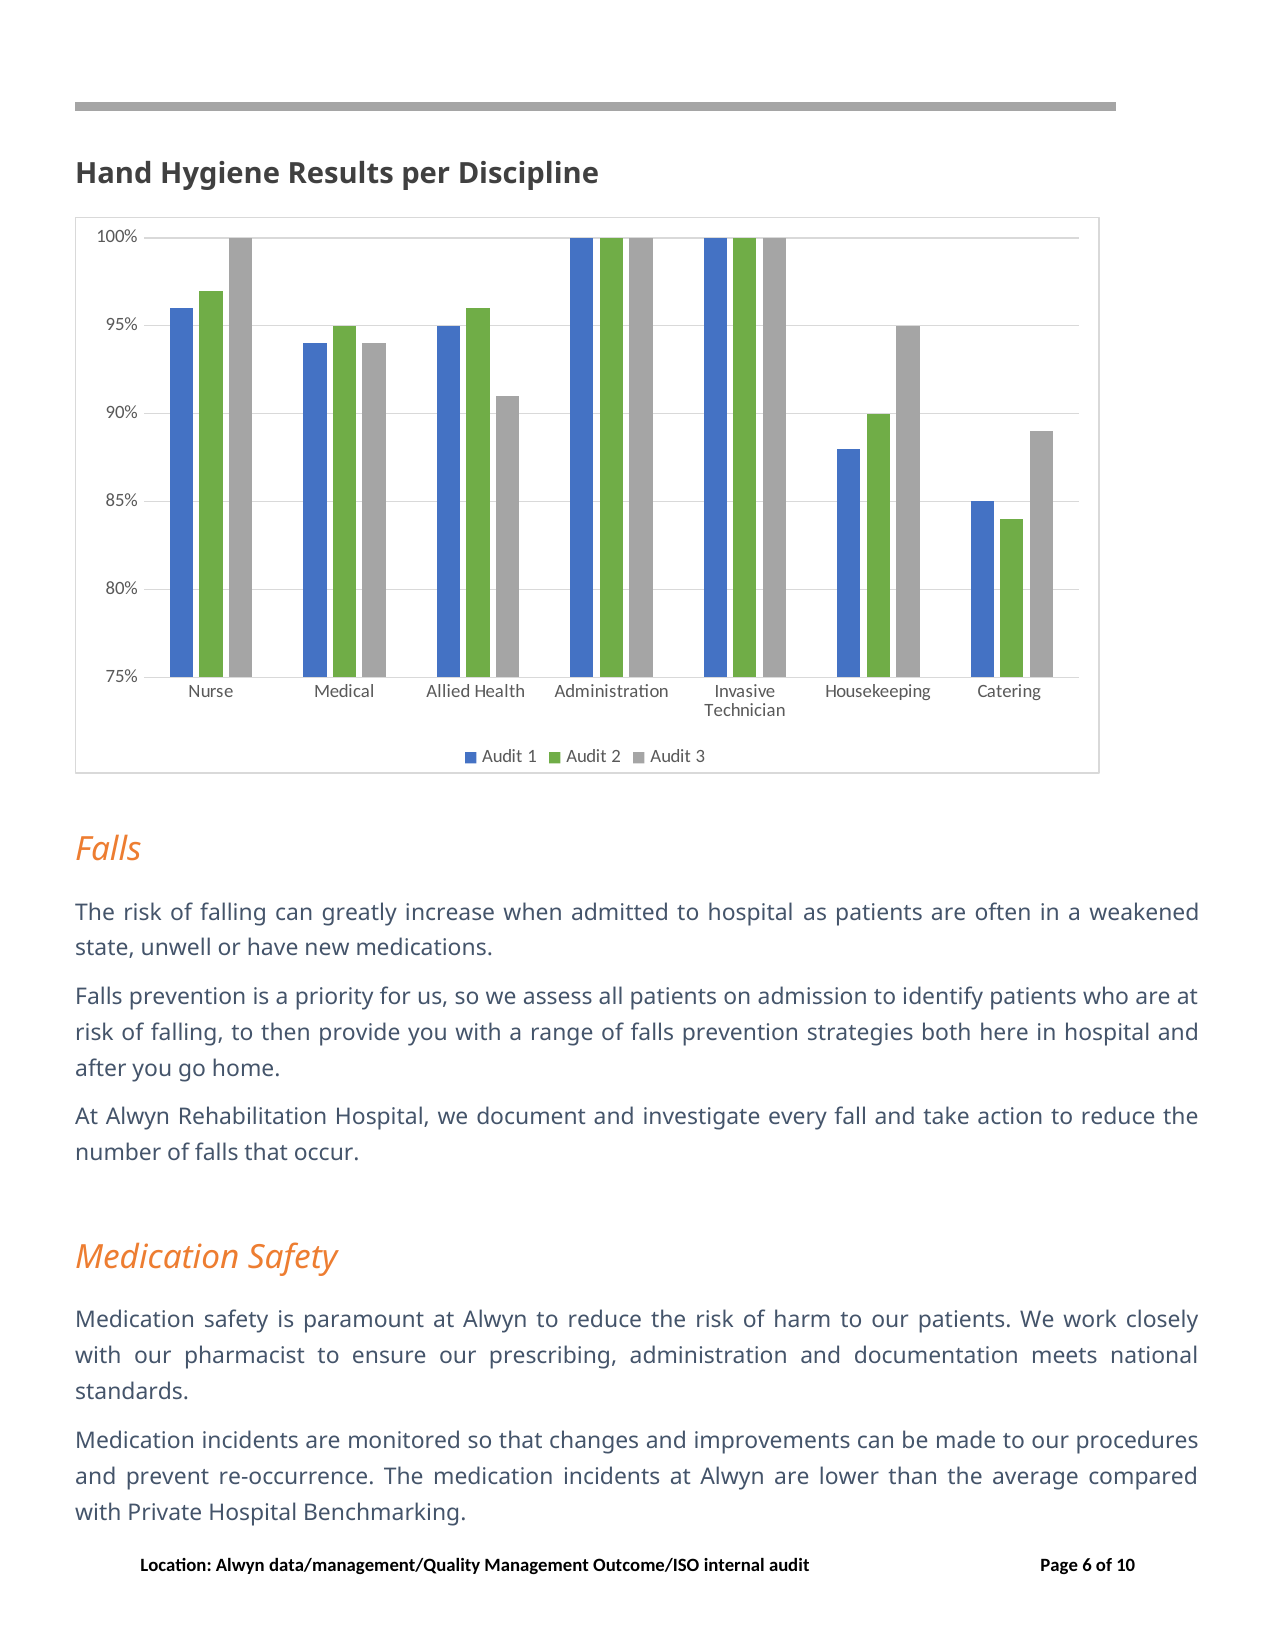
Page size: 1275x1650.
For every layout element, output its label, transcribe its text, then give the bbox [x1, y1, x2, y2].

text At Alwyn Rehabilitation Hospital, we document and investigate every fall and take action to reduce the number of falls that occur. [75, 1100, 1200, 1167]
subtitle Medication Safety [75, 1233, 1200, 1278]
text The risk of falling can greatly increase when admitted to hospital as patients are often in a weakened state, unwell or have new medications. [75, 895, 1200, 963]
text Falls prevention is a priority for us, so we assess all patients on admission to identify patients who are at risk of falling, to then provide you with a range of falls prevention strategies both here in hospital and after you go home. [75, 980, 1200, 1083]
text Medication incidents are monitored so that changes and improvements can be made to our procedures and prevent re-occurrence. The medication incidents at Alwyn are lower than the average compared with Private Hospital Benchmarking. [75, 1424, 1200, 1527]
subtitle Hand Hygiene Results per Discipline [75, 152, 1200, 192]
subtitle Falls [75, 825, 1200, 870]
text Medication safety is paramount at Alwyn to reduce the risk of harm to our patients. We work closely with our pharmacist to ensure our prescribing, administration and documentation meets national standards. [75, 1303, 1200, 1406]
